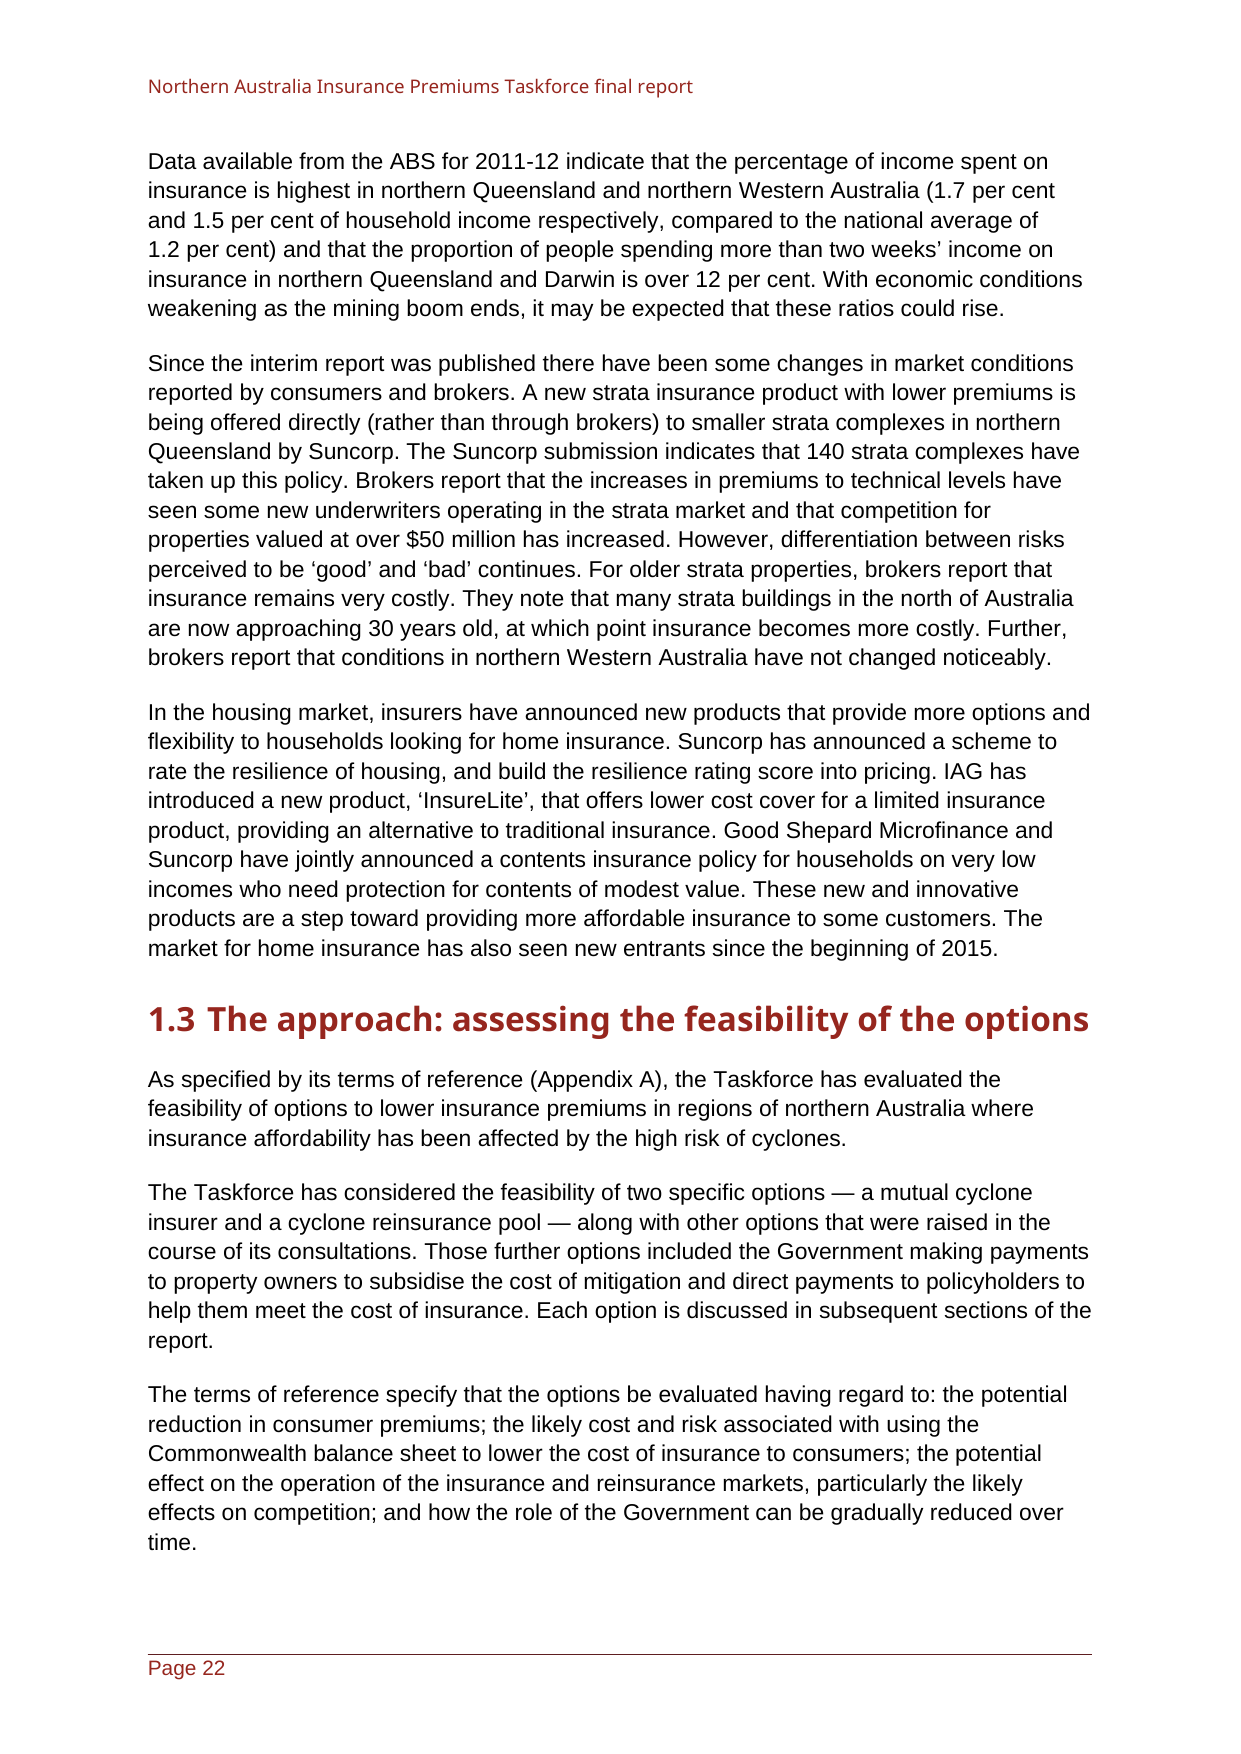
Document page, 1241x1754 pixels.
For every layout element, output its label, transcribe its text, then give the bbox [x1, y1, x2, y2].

text The Taskforce has considered the feasibility of two specific options — a mutual cyclone insurer and a cyclone reinsurance pool — along with other options that were raised in the course of its consultations. Those further options included the Government making payments to property owners to subsidise the cost of mitigation and direct payments to policyholders to help them meet the cost of insurance. Each option is discussed in subsequent sections of the report. [148, 1179, 1092, 1353]
text In the housing market, insurers have announced new products that provide more options and flexibility to households looking for home insurance. Suncorp has announced a scheme to rate the resilience of housing, and build the resilience rating score into pricing. IAG has introduced a new product, ‘InsureLite’, that offers lower cost cover for a limited insurance product, providing an alternative to traditional insurance. Good Shepard Microfinance and Suncorp have jointly announced a contents insurance policy for households on very low incomes who need protection for contents of modest value. These new and innovative products are a step toward providing more affordable insurance to some customers. The market for home insurance has also seen new entrants since the beginning of 2015. [148, 699, 1092, 961]
text The terms of reference specify that the options be evaluated having regard to: the potential reduction in consumer premiums; the likely cost and risk associated with using the Commonwealth balance sheet to lower the cost of insurance to consumers; the potential effect on the operation of the insurance and reinsurance markets, particularly the likely effects on competition; and how the role of the Government can be gradually reduced over time. [148, 1381, 1092, 1555]
text Since the interim report was published there have been some changes in market conditions reported by consumers and brokers. A new strata insurance product with lower premiums is being offered directly (rather than through brokers) to smaller strata complexes in northern Queensland by Suncorp. The Suncorp submission indicates that 140 strata complexes have taken up this policy. Brokers report that the increases in premiums to technical levels have seen some new underwriters operating in the strata market and that competition for properties valued at over $50 million has increased. However, differentiation between risks perceived to be ‘good’ and ‘bad’ continues. For older strata properties, brokers report that insurance remains very costly. They note that many strata buildings in the north of Australia are now approaching 30 years old, at which point insurance becomes more costly. Further, brokers report that conditions in northern Western Australia have not changed noticeably. [148, 349, 1092, 671]
text Data available from the ABS for 2011-12 indicate that the percentage of income spent on insurance is highest in northern Queensland and northern Western Australia (1.7 per cent and 1.5 per cent of household income respectively, compared to the national average of 1.2 per cent) and that the proportion of people spending more than two weeks’ income on insurance in northern Queensland and Darwin is over 12 per cent. With economic conditions weakening as the mining boom ends, it may be expected that these ratios could rise. [148, 148, 1092, 321]
subtitle The approach: assessing the feasibility of the options [148, 995, 1092, 1041]
text As specified by its terms of reference (Appendix A), the Taskforce has evaluated the feasibility of options to lower insurance premiums in regions of northern Australia where insurance affordability has been affected by the high risk of cyclones. [148, 1066, 1092, 1151]
